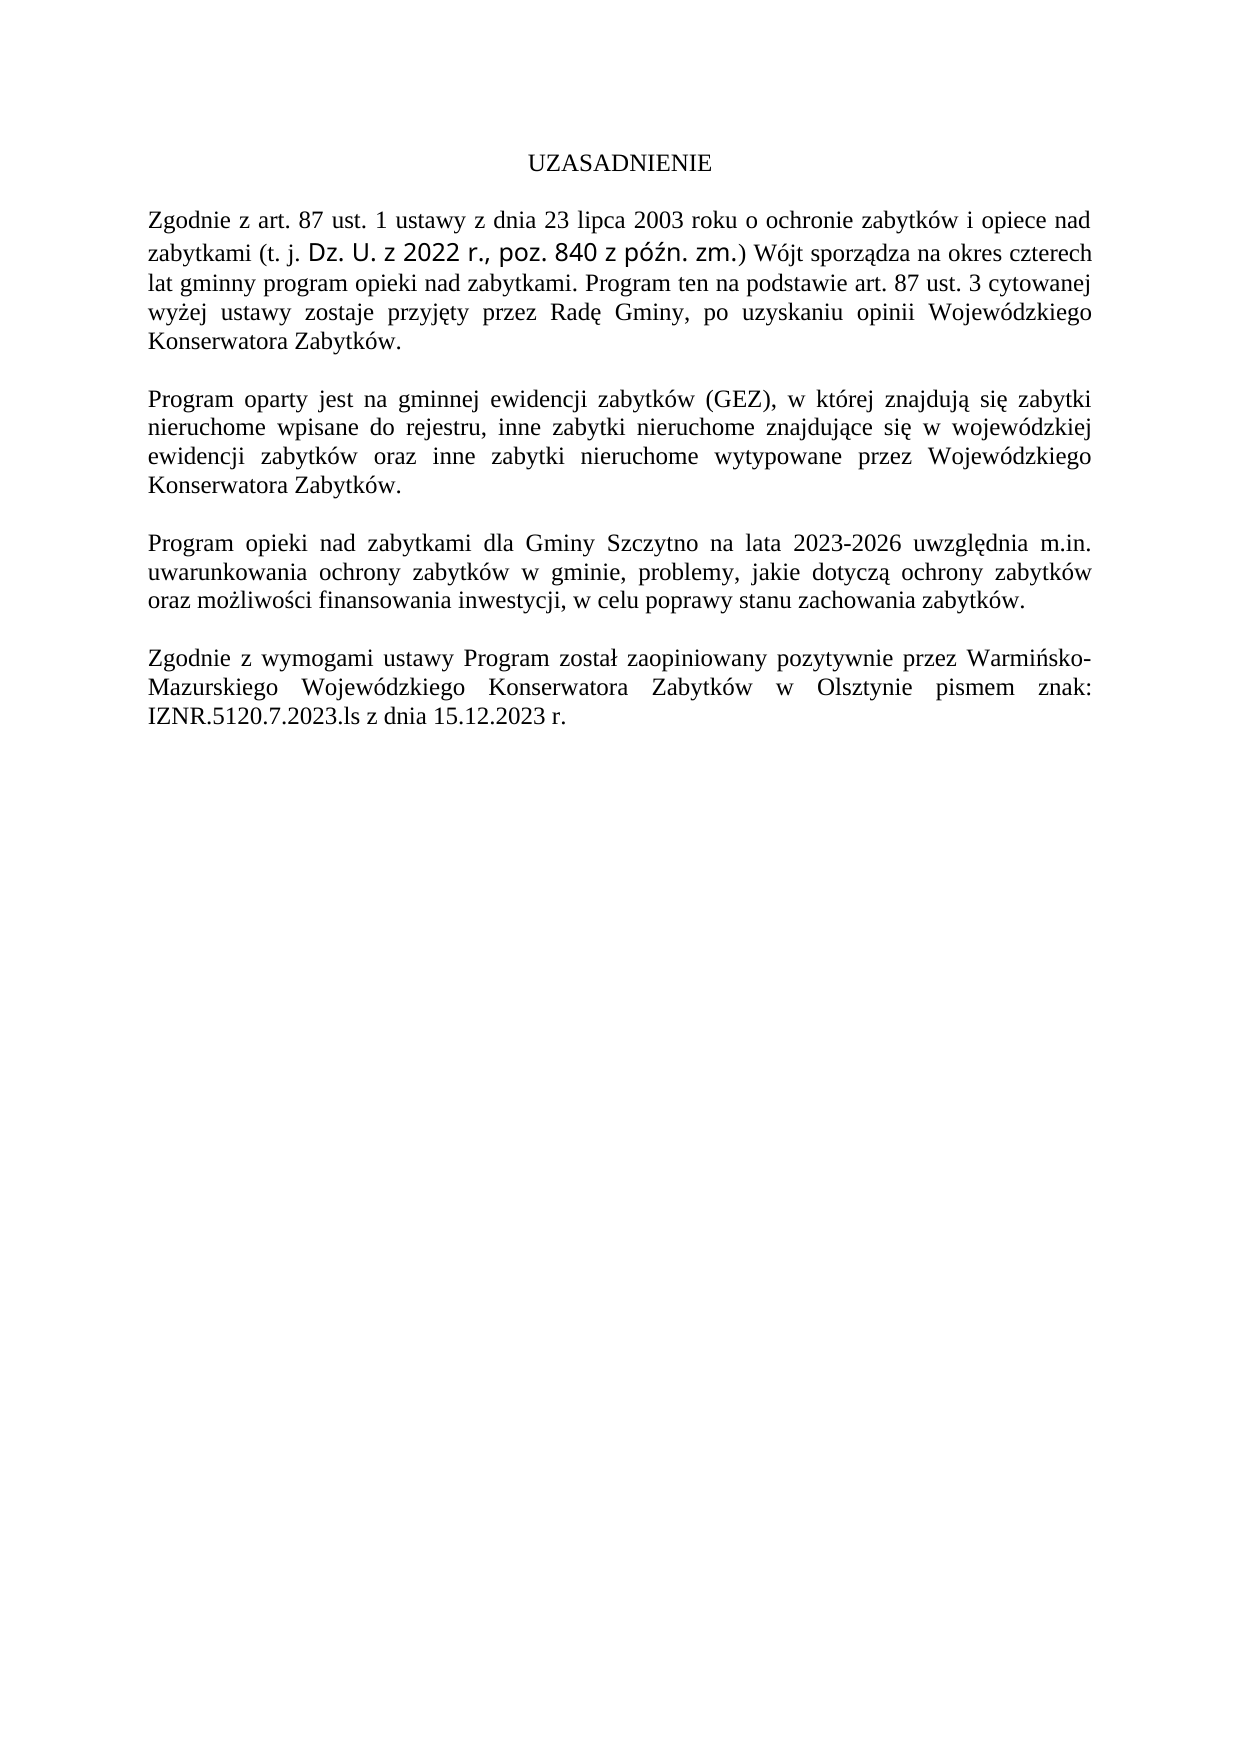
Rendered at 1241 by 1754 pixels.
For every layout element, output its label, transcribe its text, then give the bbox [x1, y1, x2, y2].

text Program opieki nad zabytkami dla Gminy Szczytno na lata 2023-2026 uwzględnia m.in. uwarunkowania ochrony zabytków w gminie, problemy, jakie dotyczą ochrony zabytków oraz możliwości finansowania inwestycji, w celu poprawy stanu zachowania zabytków. [148, 528, 1093, 614]
text Program oparty jest na gminnej ewidencji zabytków (GEZ), w której znajdują się zabytki nieruchome wpisane do rejestru, inne zabytki nieruchome znajdujące się w wojewódzkiej ewidencji zabytków oraz inne zabytki nieruchome wytypowane przez Wojewódzkiego Konserwatora Zabytków. [148, 384, 1093, 499]
text UZASADNIENIE [148, 148, 1093, 176]
text Zgodnie z wymogami ustawy Program został zaopiniowany pozytywnie przez Warmińsko-Mazurskiego Wojewódzkiego Konserwatora Zabytków w Olsztynie pismem znak: IZNR.5120.7.2023.ls z dnia 15.12.2023 r. [148, 643, 1093, 729]
text Zgodnie z art. 87 ust. 1 ustawy z dnia 23 lipca 2003 roku o ochronie zabytków i opiece nad zabytkami (t. j. Dz. U. z 2022 r., poz. 840 z późn. zm.) Wójt sporządza na okres czterech lat gminny program opieki nad zabytkami. Program ten na podstawie art. 87 ust. 3 cytowanej wyżej ustawy zostaje przyjęty przez Radę Gminy, po uzyskaniu opinii Wojewódzkiego Konserwatora Zabytków. [148, 206, 1093, 354]
